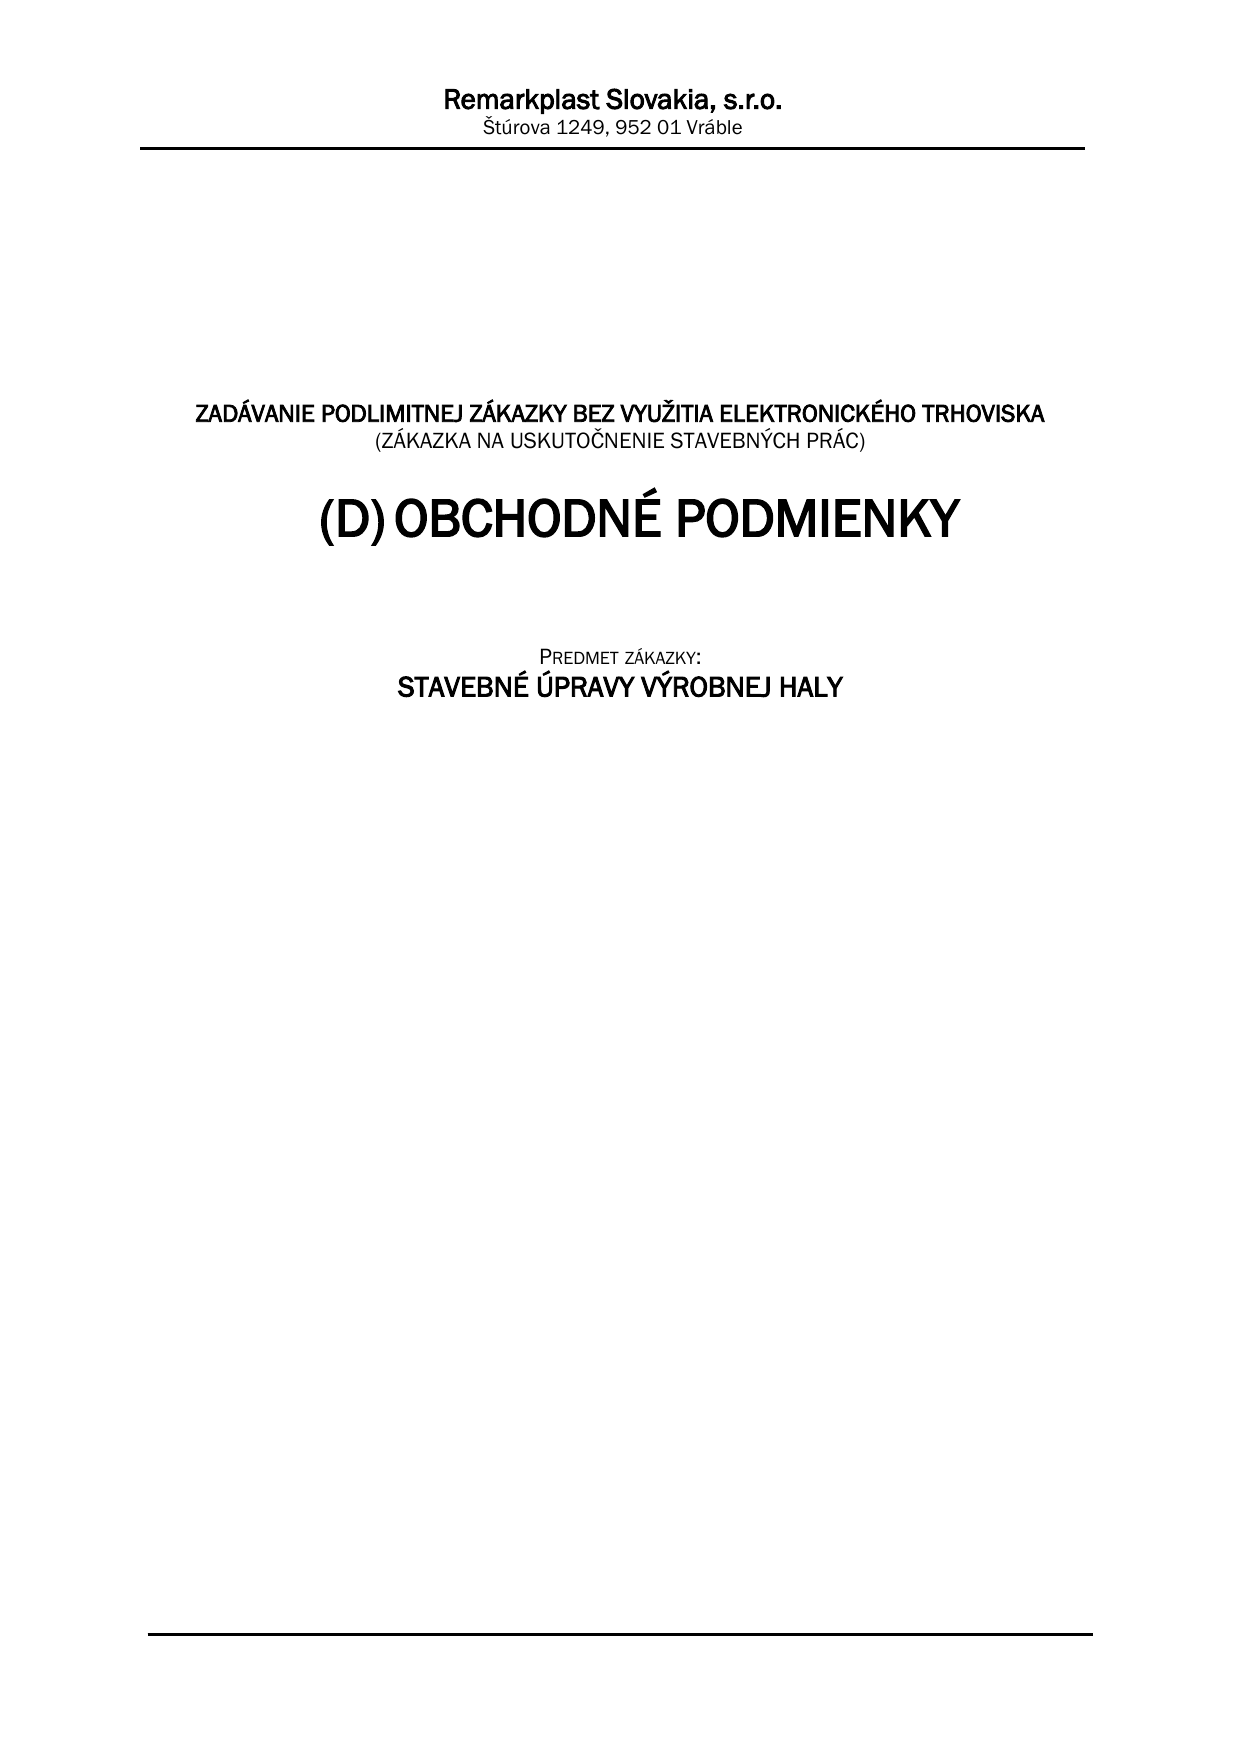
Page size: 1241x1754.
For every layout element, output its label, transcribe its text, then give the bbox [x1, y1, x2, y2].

text ZADÁVANIE PODLIMITNEJ ZÁKAZKY BEZ VYUŽITIA ELEKTRONICKÉHO TRHOVISKA [148, 399, 1093, 427]
list obchodné podmienky [185, 486, 1093, 548]
text Predmet zákazky: [148, 643, 1093, 669]
text Stavebné úpravy výrobnej haly [148, 669, 1093, 703]
text (ZÁKAZKA NA uskutočnenie stavebných prác) [148, 427, 1093, 453]
